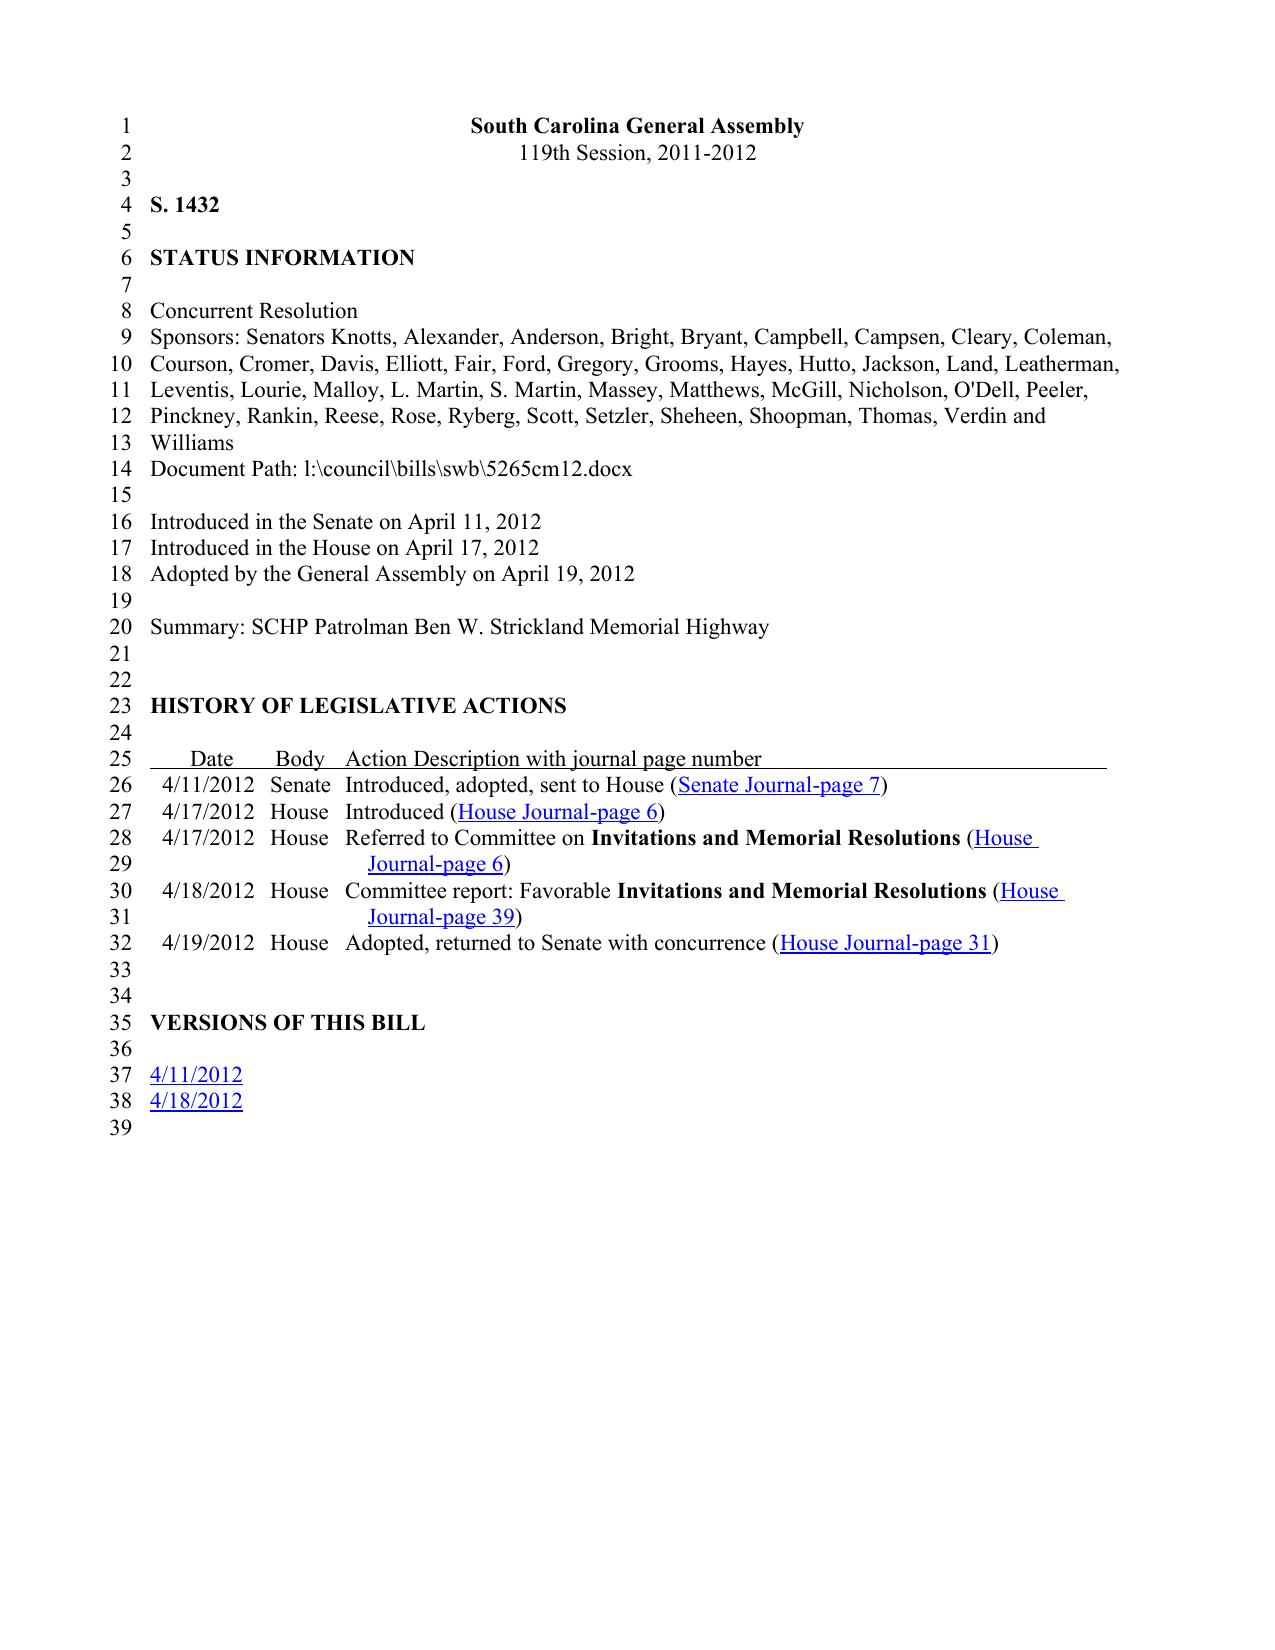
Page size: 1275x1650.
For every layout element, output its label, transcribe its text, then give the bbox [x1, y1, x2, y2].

text Introduced in the Senate on April 11, 2012 [150, 508, 1125, 534]
text 4/17/2012 House Referred to Committee on Invitations and Memorial Resolutions (House Journal-page 6) [150, 824, 1125, 877]
text Concurrent Resolution [150, 297, 1125, 323]
text Sponsors: Senators Knotts, Alexander, Anderson, Bright, Bryant, Campbell, Campsen, Cleary, Coleman, Courson, Cromer, Davis, Elliott, Fair, Ford, Gregory, Grooms, Hayes, Hutto, Jackson, Land, Leatherman, Leventis, Lourie, Malloy, L. Martin, S. Martin, Massey, Matthews, McGill, Nicholson, O'Dell, Peeler, Pinckney, Rankin, Reese, Rose, Ryberg, Scott, Setzler, Sheheen, Shoopman, Thomas, Verdin and Williams [150, 323, 1125, 455]
text Date Body Action Description with journal page number [150, 745, 1125, 771]
text 4/11/2012 [150, 1061, 1125, 1088]
text 4/11/2012 Senate Introduced, adopted, sent to House (Senate Journal-page 7) [150, 771, 1125, 798]
text Document Path: l:\council\bills\swb\5265cm12.docx [150, 455, 1125, 481]
text Introduced in the House on April 17, 2012 [150, 534, 1125, 561]
text STATUS INFORMATION [150, 244, 1125, 271]
text 4/19/2012 House Adopted, returned to Senate with concurrence (House Journal-page 31) [150, 929, 1125, 956]
text 4/17/2012 House Introduced (House Journal-page 6) [150, 798, 1125, 824]
text 4/18/2012 House Committee report: Favorable Invitations and Memorial Resolutions (House Journal-page 39) [150, 877, 1125, 929]
text VERSIONS OF THIS BILL [150, 1008, 1125, 1035]
text Adopted by the General Assembly on April 19, 2012 [150, 561, 1125, 587]
text HISTORY OF LEGISLATIVE ACTIONS [150, 692, 1125, 719]
text 119th Session, 2011-2012 [150, 139, 1125, 165]
text 4/18/2012 [150, 1088, 1125, 1114]
text Summary: SCHP Patrolman Ben W. Strickland Memorial Highway [150, 613, 1125, 639]
text South Carolina General Assembly [150, 112, 1125, 139]
text S. 1432 [150, 192, 1125, 218]
